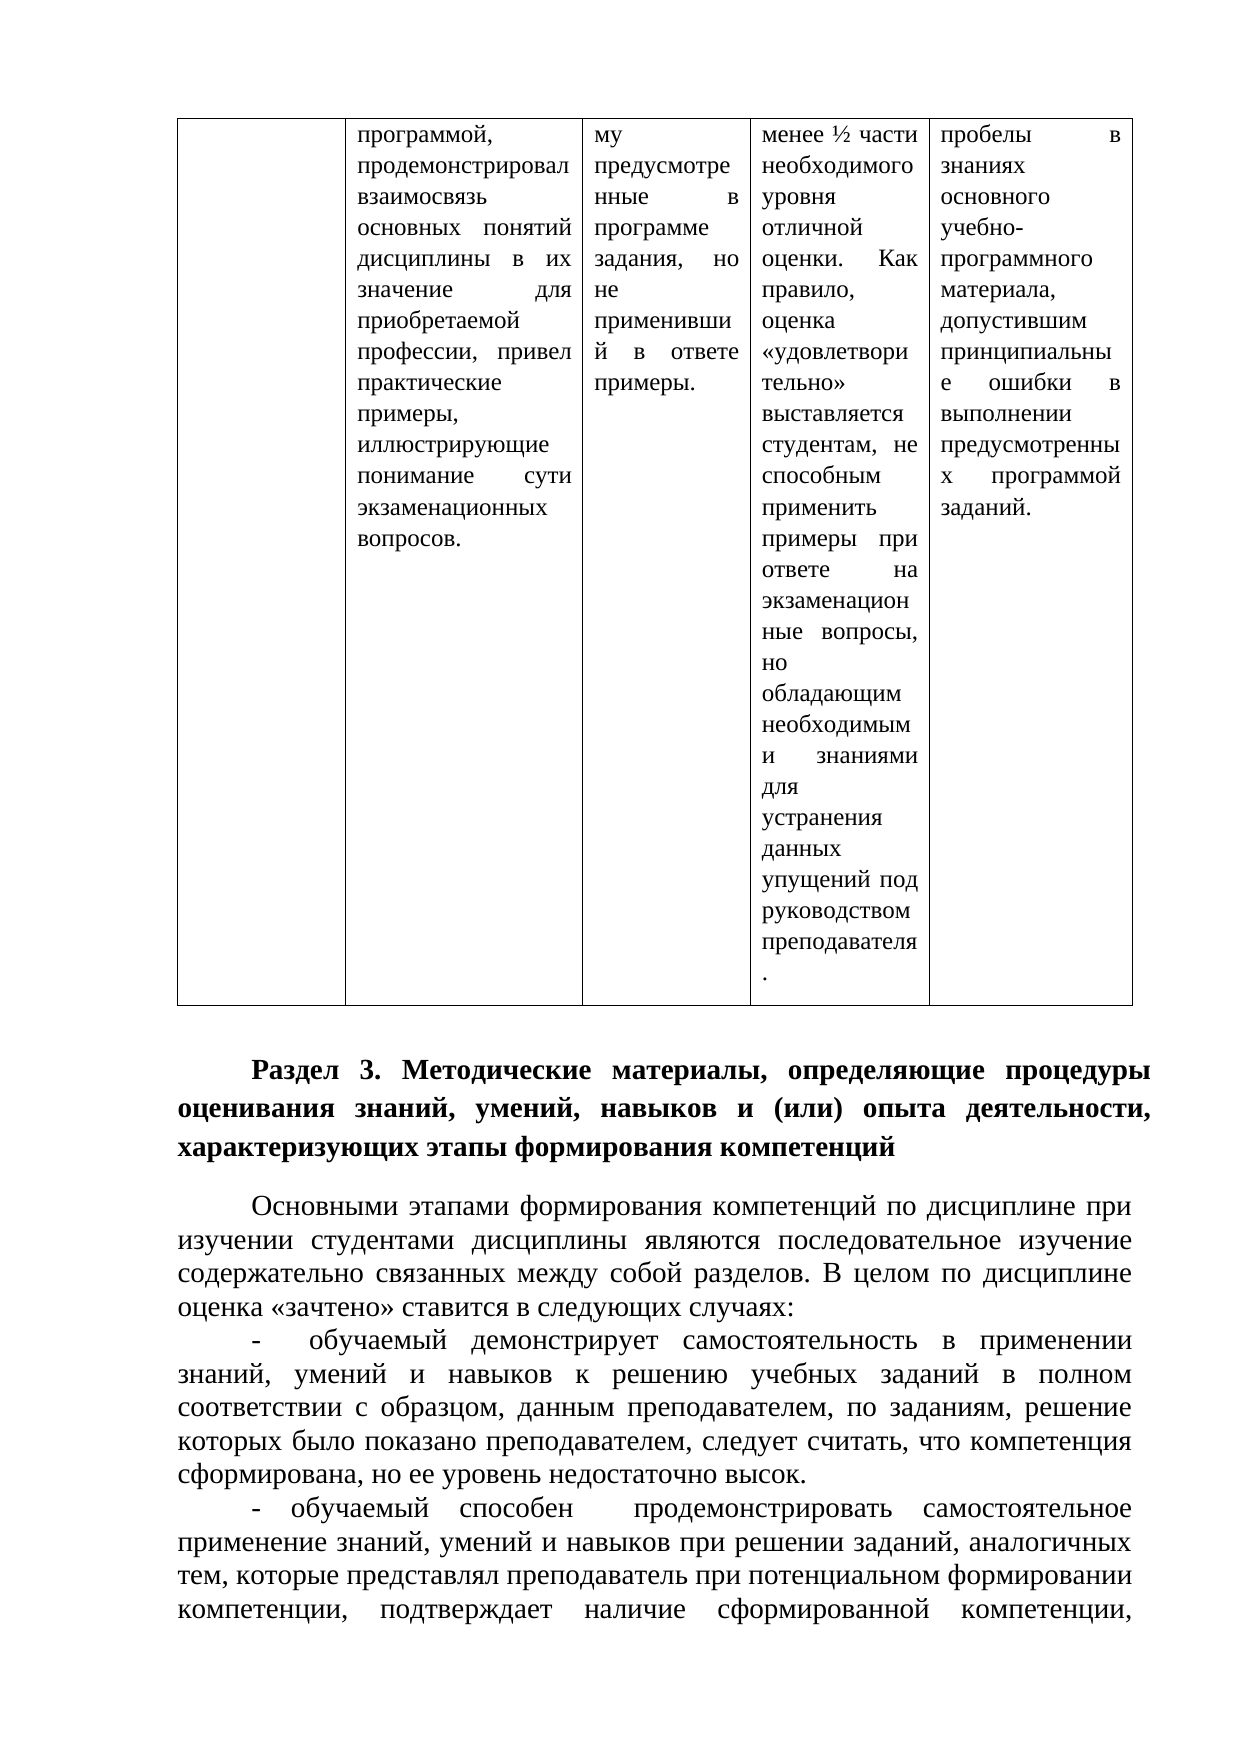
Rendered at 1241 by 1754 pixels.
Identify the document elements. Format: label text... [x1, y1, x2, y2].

text Основными этапами формирования компетенций по дисциплине при изучении студентами дисциплины являются последовательное изучение содержательно связанных между собой разделов. В целом по дисциплине оценка «зачтено» ставится в следующих случаях: [177, 1188, 1133, 1322]
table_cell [583, 119, 750, 1005]
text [177, 1490, 1133, 1624]
text Раздел 3. Методические материалы, определяющие процедуры оценивания знаний, умений, навыков и (или) опыта деятельности, характеризующих этапы формирования компетенций [177, 1052, 1152, 1162]
text - обучаемый демонстрирует самостоятельность в применении знаний, умений и навыков к решению учебных заданий в полном соответствии с образцом, данным преподавателем, по заданиям, решение которых было показано преподавателем, следует считать, что компетенция сформирована, но ее уровень недостаточно высок. [177, 1322, 1133, 1490]
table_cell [178, 119, 345, 1005]
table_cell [346, 119, 582, 1005]
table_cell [751, 119, 929, 1005]
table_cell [930, 119, 1132, 1005]
